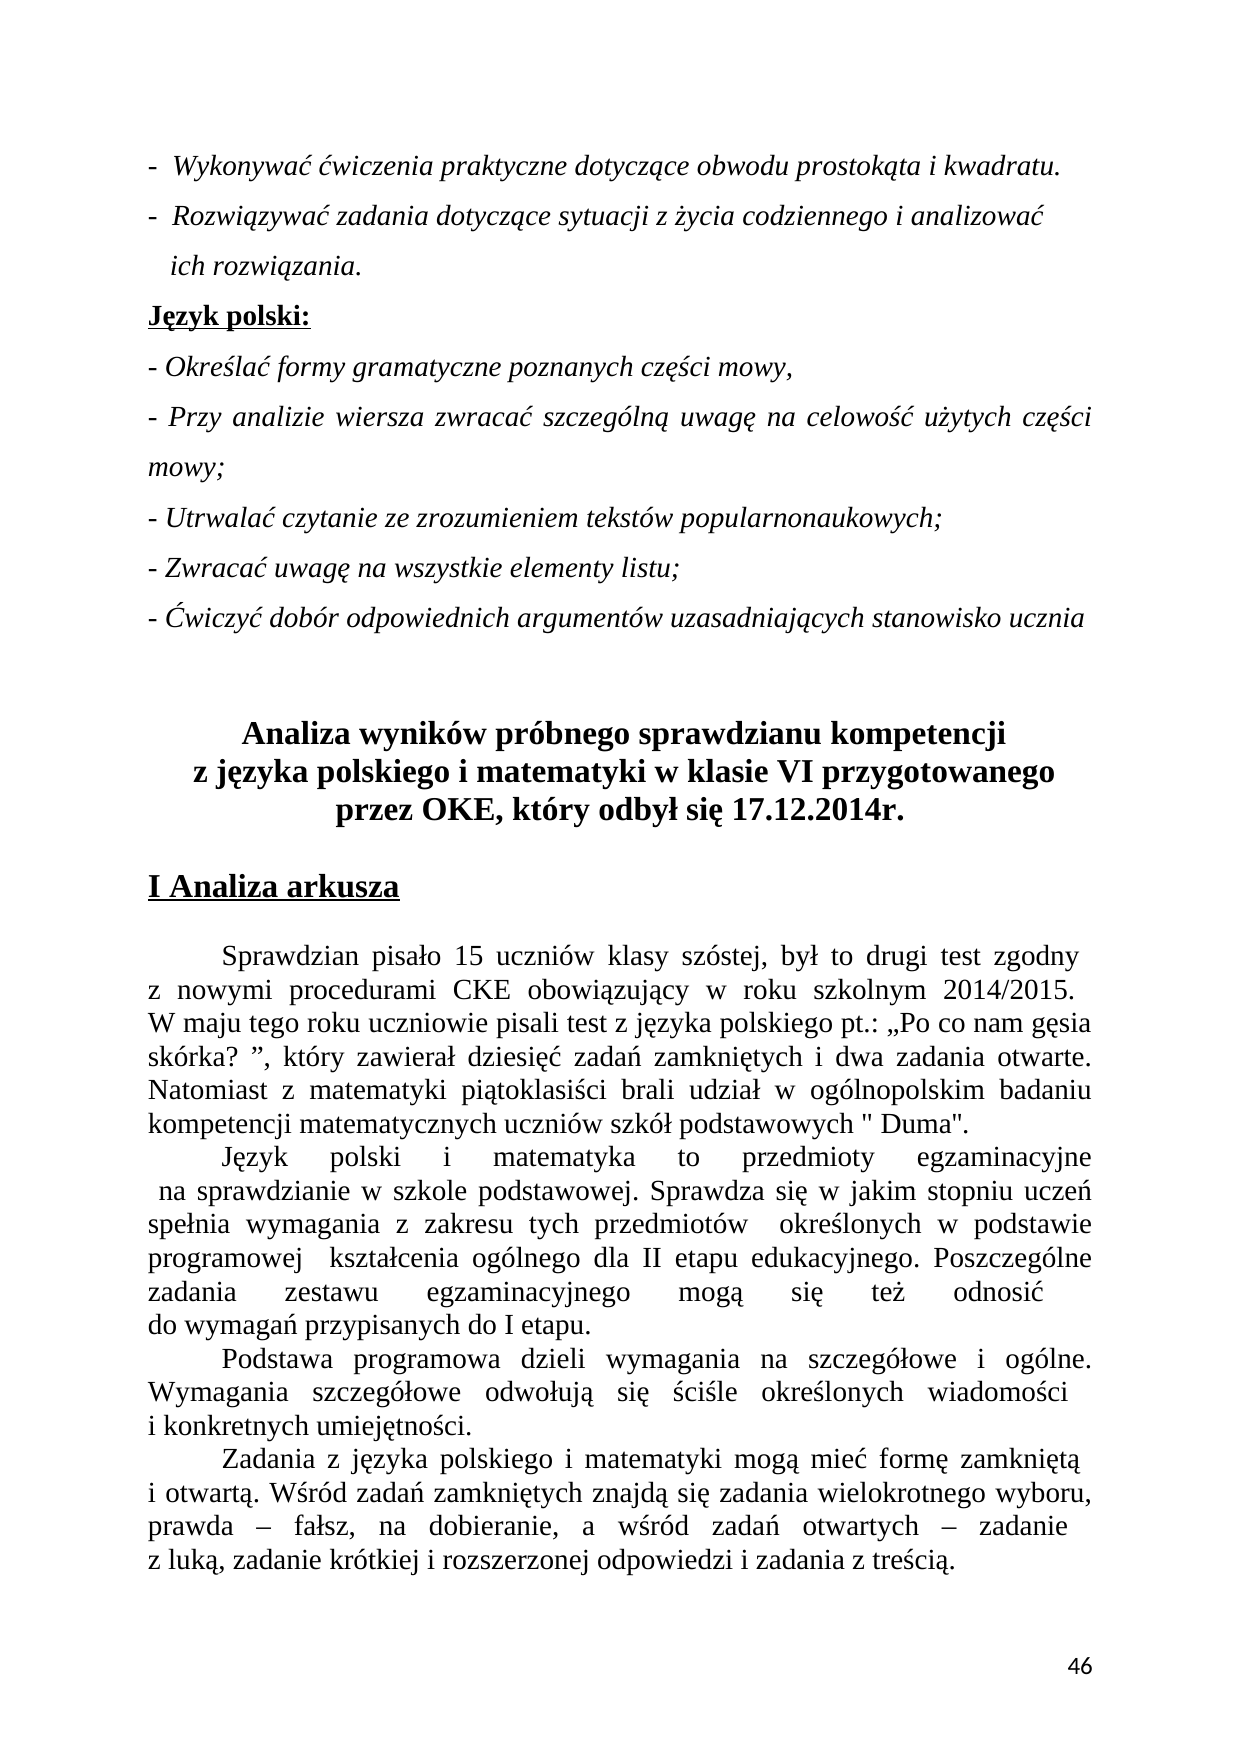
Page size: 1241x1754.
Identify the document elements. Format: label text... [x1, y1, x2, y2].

text Podstawa programowa dzieli wymagania na szczegółowe i ogólne. Wymagania szczegółowe odwołują się ściśle określonych wiadomości i konkretnych umiejętności. [148, 1341, 1093, 1441]
text Analiza wyników próbnego sprawdzianu kompetencji [148, 713, 1093, 751]
text ich rozwiązania. [148, 248, 1093, 282]
text - Wykonywać ćwiczenia praktyczne dotyczące obwodu prostokąta i kwadratu. [148, 148, 1093, 181]
text - Rozwiązywać zadania dotyczące sytuacji z życia codziennego i analizować [148, 198, 1093, 231]
text I Analiza arkusza [148, 866, 1093, 905]
text - Zwracać uwagę na wszystkie elementy listu; [148, 550, 1093, 584]
text z języka polskiego i matematyki w klasie VI przygotowanego przez OKE, który odbył się 17.12.2014r. [148, 751, 1093, 828]
text - Ćwiczyć dobór odpowiednich argumentów uzasadniających stanowisko ucznia [148, 600, 1093, 634]
text Język polski i matematyka to przedmioty egzaminacyjne na sprawdzianie w szkole podstawowej. Sprawdza się w jakim stopniu uczeń spełnia wymagania z zakresu tych przedmiotów określonych w podstawie programowej kształcenia ogólnego dla II etapu edukacyjnego. Poszczególne zadania zestawu egzaminacyjnego mogą się też odnosić do wymagań przypisanych do I etapu. [148, 1139, 1093, 1341]
text Zadania z języka polskiego i matematyki mogą mieć formę zamkniętą i otwartą. Wśród zadań zamkniętych znajdą się zadania wielokrotnego wyboru, prawda – fałsz, na dobieranie, a wśród zadań otwartych – zadanie z luką, zadanie krótkiej i rozszerzonej odpowiedzi i zadania z treścią. [148, 1441, 1093, 1576]
text - Przy analizie wiersza zwracać szczególną uwagę na celowość użytych części mowy; [148, 399, 1093, 483]
text - Utrwalać czytanie ze zrozumieniem tekstów popularnonaukowych; [148, 500, 1093, 533]
text - Określać formy gramatyczne poznanych części mowy, [148, 349, 1093, 382]
text Język polski: [148, 298, 1093, 332]
text Sprawdzian pisało 15 uczniów klasy szóstej, był to drugi test zgodny z nowymi procedurami CKE obowiązujący w roku szkolnym 2014/2015. W maju tego roku uczniowie pisali test z języka polskiego pt.: „Po co nam gęsia skórka? ”, który zawierał dziesięć zadań zamkniętych i dwa zadania otwarte. Natomiast z matematyki piątoklasiści brali udział w ogólnopolskim badaniu kompetencji matematycznych uczniów szkół podstawowych " Duma''. [148, 938, 1093, 1139]
